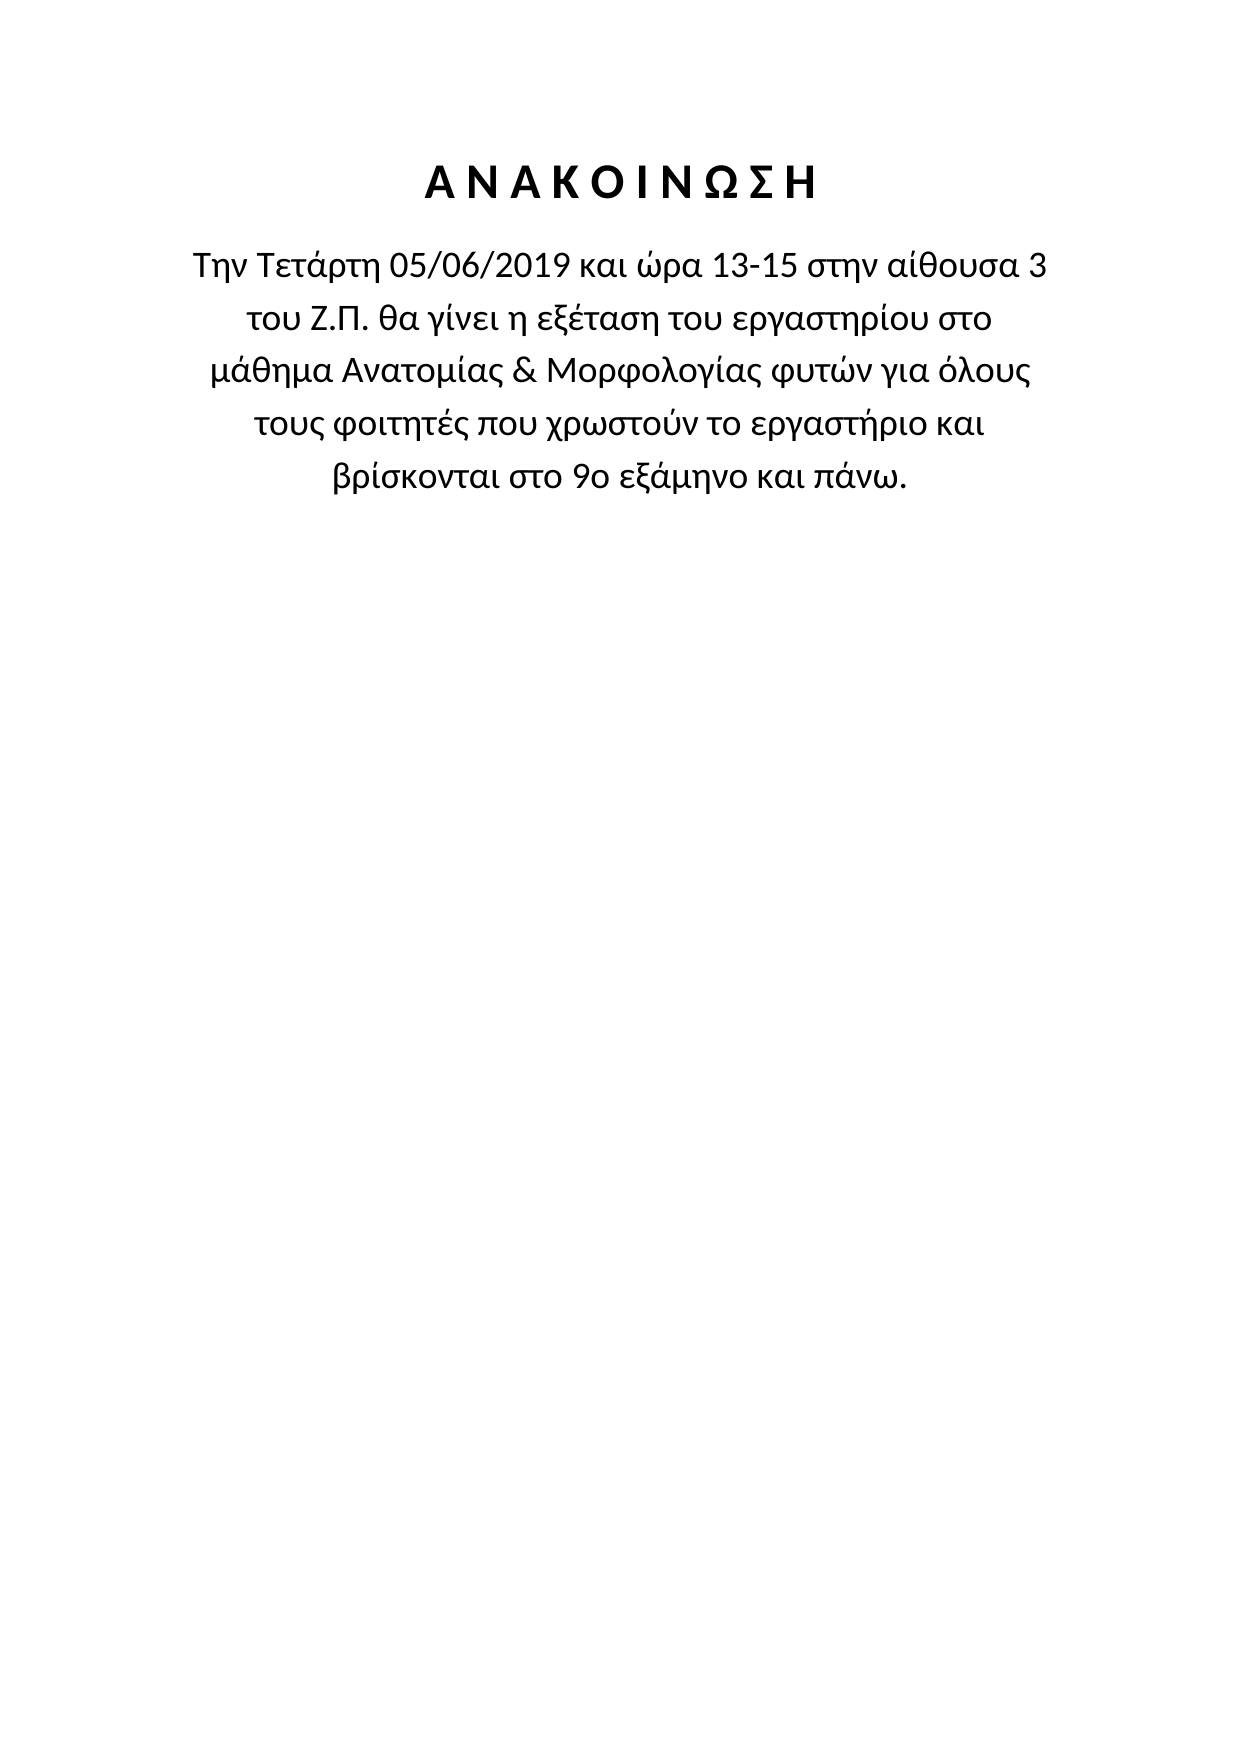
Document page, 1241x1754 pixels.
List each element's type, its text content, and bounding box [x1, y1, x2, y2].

text Την Τετάρτη 05/06/2019 και ώρα 13-15 στην αίθουσα 3 του Ζ.Π. θα γίνει η εξέταση του εργαστηρίου στο μάθημα Ανατομίας & Μορφολογίας φυτών για όλους τους φοιτητές που χρωστούν το εργαστήριο και βρίσκονται στο 9ο εξάμηνο και πάνω. [187, 241, 1053, 498]
text Α Ν Α Κ Ο Ι Ν Ω Σ Η [187, 150, 1053, 211]
